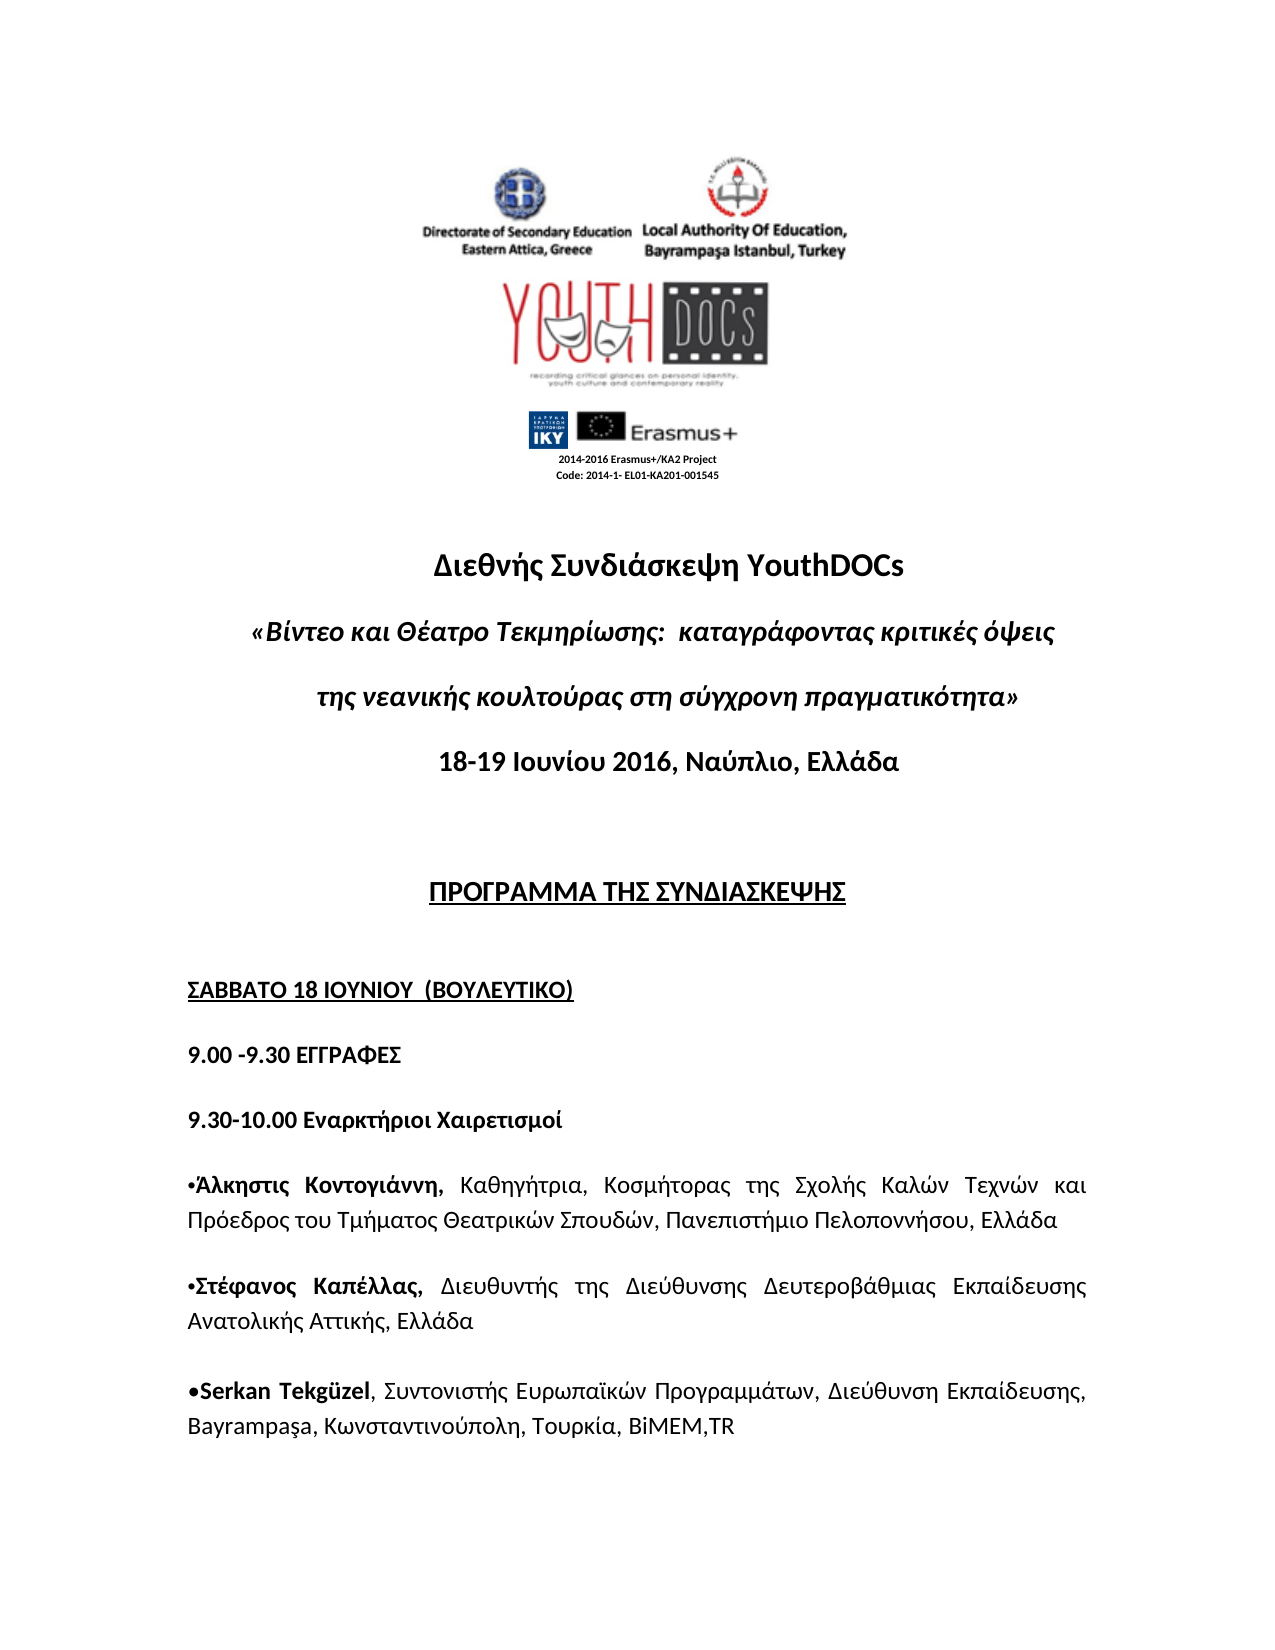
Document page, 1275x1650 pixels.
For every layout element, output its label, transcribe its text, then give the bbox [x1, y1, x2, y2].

picture [528, 404, 747, 449]
text ΣΑΒΒΑΤΟ 18 ΙΟΥΝΙΟΥ (ΒΟΥΛΕΥΤΙΚΟ) [187, 974, 1087, 1004]
picture [420, 150, 855, 268]
picture [493, 271, 782, 401]
text «Βίντεο και Θέατρο Τεκμηρίωσης: καταγράφοντας κριτικές όψεις [250, 613, 1087, 649]
text •Άλκηστις Κοντογιάννη, Καθηγήτρια, Κοσμήτορας της Σχολής Καλών Τεχνών και Πρόεδρος του Τμήματος Θεατρικών Σπουδών, Πανεπιστήμιο Πελοποννήσου, Ελλάδα [187, 1170, 1087, 1235]
text 9.30-10.00 Εναρκτήριοι Χαιρετισμοί [187, 1104, 1087, 1135]
text •Στέφανος Καπέλλας, Διευθυντής της Διεύθυνσης Δευτεροβάθμιας Εκπαίδευσης Ανατολικής Αττικής, Ελλάδα [187, 1270, 1087, 1335]
text Διεθνής Συνδιάσκεψη YouthDOCs [250, 544, 1087, 584]
text της νεανικής κουλτούρας στη σύγχρονη πραγματικότητα» [250, 678, 1087, 714]
text •Serkan Tekgüzel, Συντονιστής Ευρωπαϊκών Προγραμμάτων, Διεύθυνση Εκπαίδευσης, Bayrampaşa, Κωνσταντινούπολη, Τουρκία, BiMEM,TR [187, 1375, 1087, 1440]
text 18-19 Ιουνίου 2016, Ναύπλιο, Ελλάδα [250, 743, 1087, 779]
text Code: 2014-1- EL01-KA201-001545 [187, 468, 1087, 482]
text 9.00 -9.30 ΕΓΓΡΑΦΕΣ [187, 1039, 1087, 1070]
text ΠΡΟΓΡΑΜΜΑ ΤΗΣ ΣΥΝΔΙΑΣΚΕΨΗΣ [187, 873, 1087, 908]
text 2014-2016 Erasmus+/KA2 Project [187, 452, 1087, 466]
